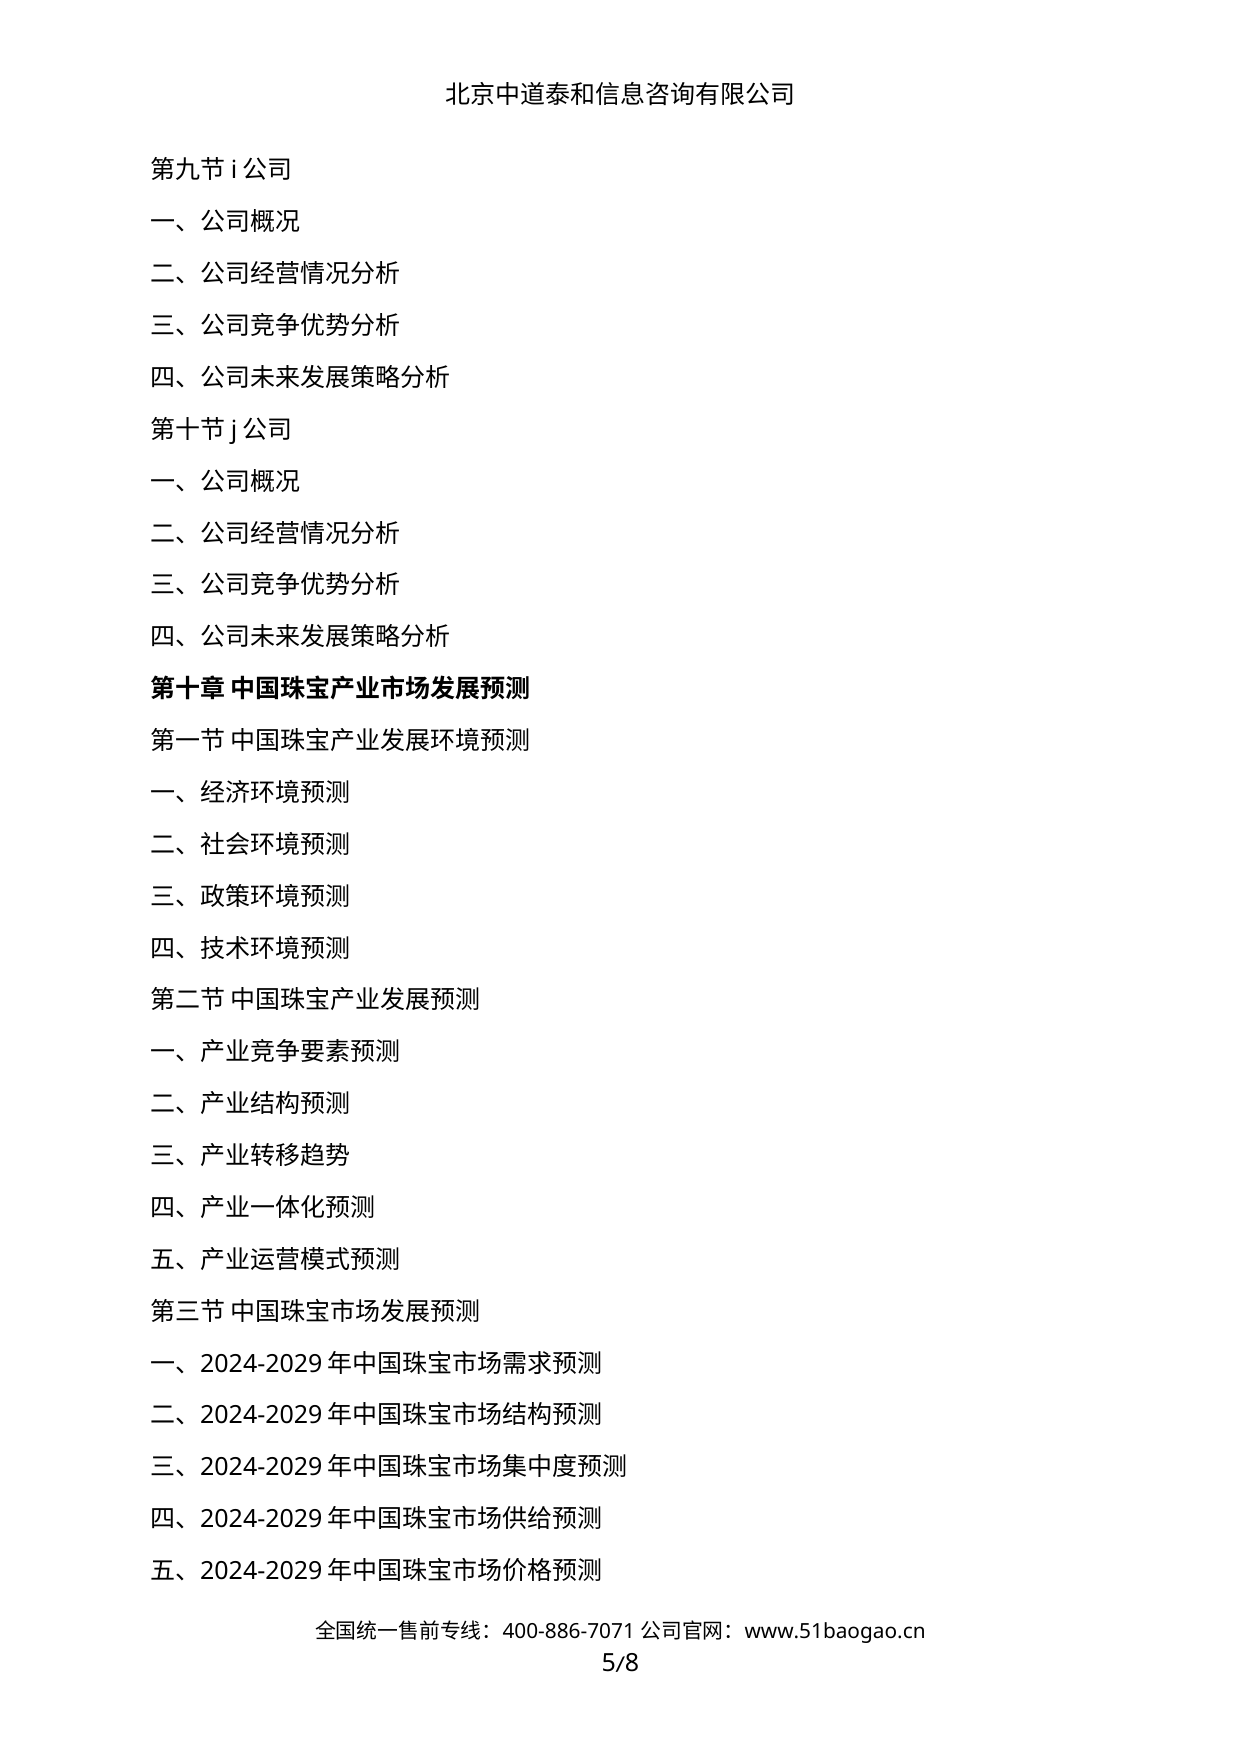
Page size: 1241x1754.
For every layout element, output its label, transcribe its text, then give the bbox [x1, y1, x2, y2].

text 第三节 中国珠宝市场发展预测 [150, 1291, 1090, 1327]
text 第二节 中国珠宝产业发展预测 [150, 980, 1090, 1016]
text 五、产业运营模式预测 [150, 1239, 1090, 1276]
text 三、产业转移趋势 [150, 1136, 1090, 1172]
text 一、公司概况 [150, 202, 1090, 238]
text 五、2024-2029年中国珠宝市场价格预测 [150, 1551, 1090, 1587]
text 四、公司未来发展策略分析 [150, 617, 1090, 653]
text 四、2024-2029年中国珠宝市场供给预测 [150, 1499, 1090, 1535]
text 第九节 i公司 [150, 150, 1090, 186]
text 二、公司经营情况分析 [150, 513, 1090, 549]
text 二、社会环境预测 [150, 824, 1090, 861]
text 一、产业竞争要素预测 [150, 1032, 1090, 1068]
text 一、经济环境预测 [150, 772, 1090, 809]
text 四、产业一体化预测 [150, 1187, 1090, 1224]
text 二、2024-2029年中国珠宝市场结构预测 [150, 1395, 1090, 1431]
text 三、政策环境预测 [150, 876, 1090, 912]
text 四、技术环境预测 [150, 928, 1090, 964]
text 一、公司概况 [150, 461, 1090, 497]
text 三、2024-2029年中国珠宝市场集中度预测 [150, 1447, 1090, 1483]
text 第十节 j公司 [150, 409, 1090, 446]
text 二、产业结构预测 [150, 1084, 1090, 1120]
text 第一节 中国珠宝产业发展环境预测 [150, 721, 1090, 757]
text 一、2024-2029年中国珠宝市场需求预测 [150, 1343, 1090, 1379]
text 三、公司竞争优势分析 [150, 565, 1090, 601]
text 四、公司未来发展策略分析 [150, 357, 1090, 394]
text 第十章 中国珠宝产业市场发展预测 [150, 669, 1090, 705]
text 三、公司竞争优势分析 [150, 306, 1090, 342]
text 二、公司经营情况分析 [150, 254, 1090, 290]
